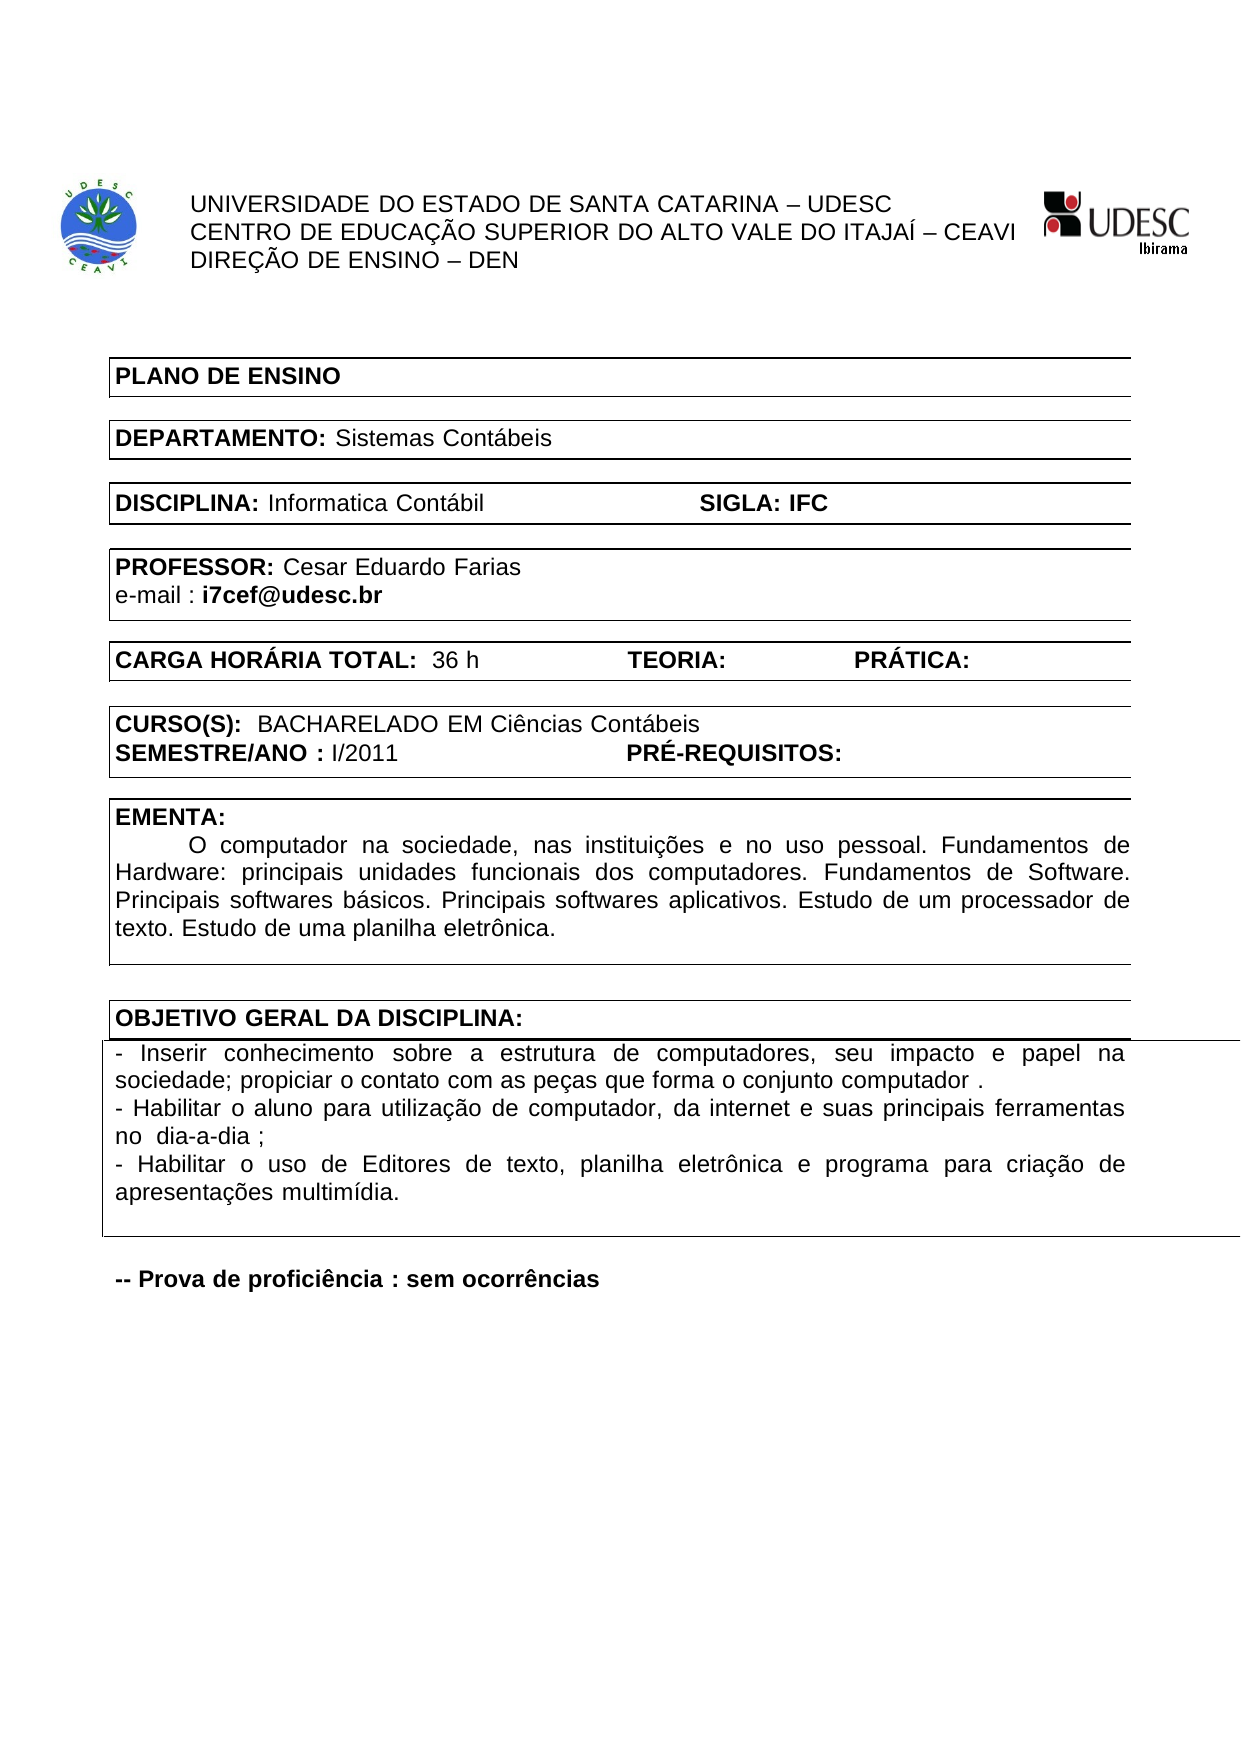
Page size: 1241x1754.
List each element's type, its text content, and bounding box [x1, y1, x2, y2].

text CENTRO DE EDUCAÇÃO SUPERIOR DO ALTO VALE DO ITAJAÍ – CEAVI DIREÇÃO DE ENSINO – DEN [190, 218, 1024, 273]
text - Habilitar o uso de Editores de texto, planilha eletrônica e programa para criação de apresentações multimídia. [115, 1150, 1131, 1205]
text - Inserir conhecimento sobre a estrutura de computadores, seu impacto e papel na sociedade; propiciar o contato com as peças que forma o conjunto computador . [115, 1038, 1131, 1094]
text PROFESSOR: Cesar Eduardo Farias e-mail : i7cef@udesc.br [115, 553, 527, 609]
picture [1044, 217, 1189, 261]
text OBJETIVO GERAL DA DISCIPLINA: [115, 1004, 1201, 1032]
text DISCIPLINA: Informatica Contábil SIGLA: IFC [115, 488, 1201, 516]
text O computador na sociedade, nas instituições e no uso pessoal. Fundamentos de Hardware: principais unidades funcionais dos computadores. Fundamentos de Software. Principais softwares básicos. Principais softwares aplicativos. Estudo de um processador de texto. Estudo de uma planilha eletrônica. [115, 831, 1131, 942]
text DEPARTAMENTO: Sistemas Contábeis [115, 424, 1201, 451]
text SEMESTRE/ANO : I/2011 PRÉ-REQUISITOS: [115, 738, 1201, 766]
text - Habilitar o aluno para utilização de computador, da internet e suas principais ferramentas no dia-a-dia ; [115, 1094, 1131, 1149]
picture [30, 173, 172, 279]
text EMENTA: [115, 802, 1201, 830]
text PLANO DE ENSINO [115, 361, 1201, 388]
text CURSO(S): BACHARELADO EM Ciências Contábeis [115, 710, 1201, 737]
text UNIVERSIDADE DO ESTADO DE SANTA CATARINA – UDESC [190, 190, 1201, 217]
text CARGA HORÁRIA TOTAL: 36 h TEORIA: PRÁTICA: [115, 646, 1201, 673]
text -- Prova de proficiência : sem ocorrências [115, 1265, 1201, 1293]
